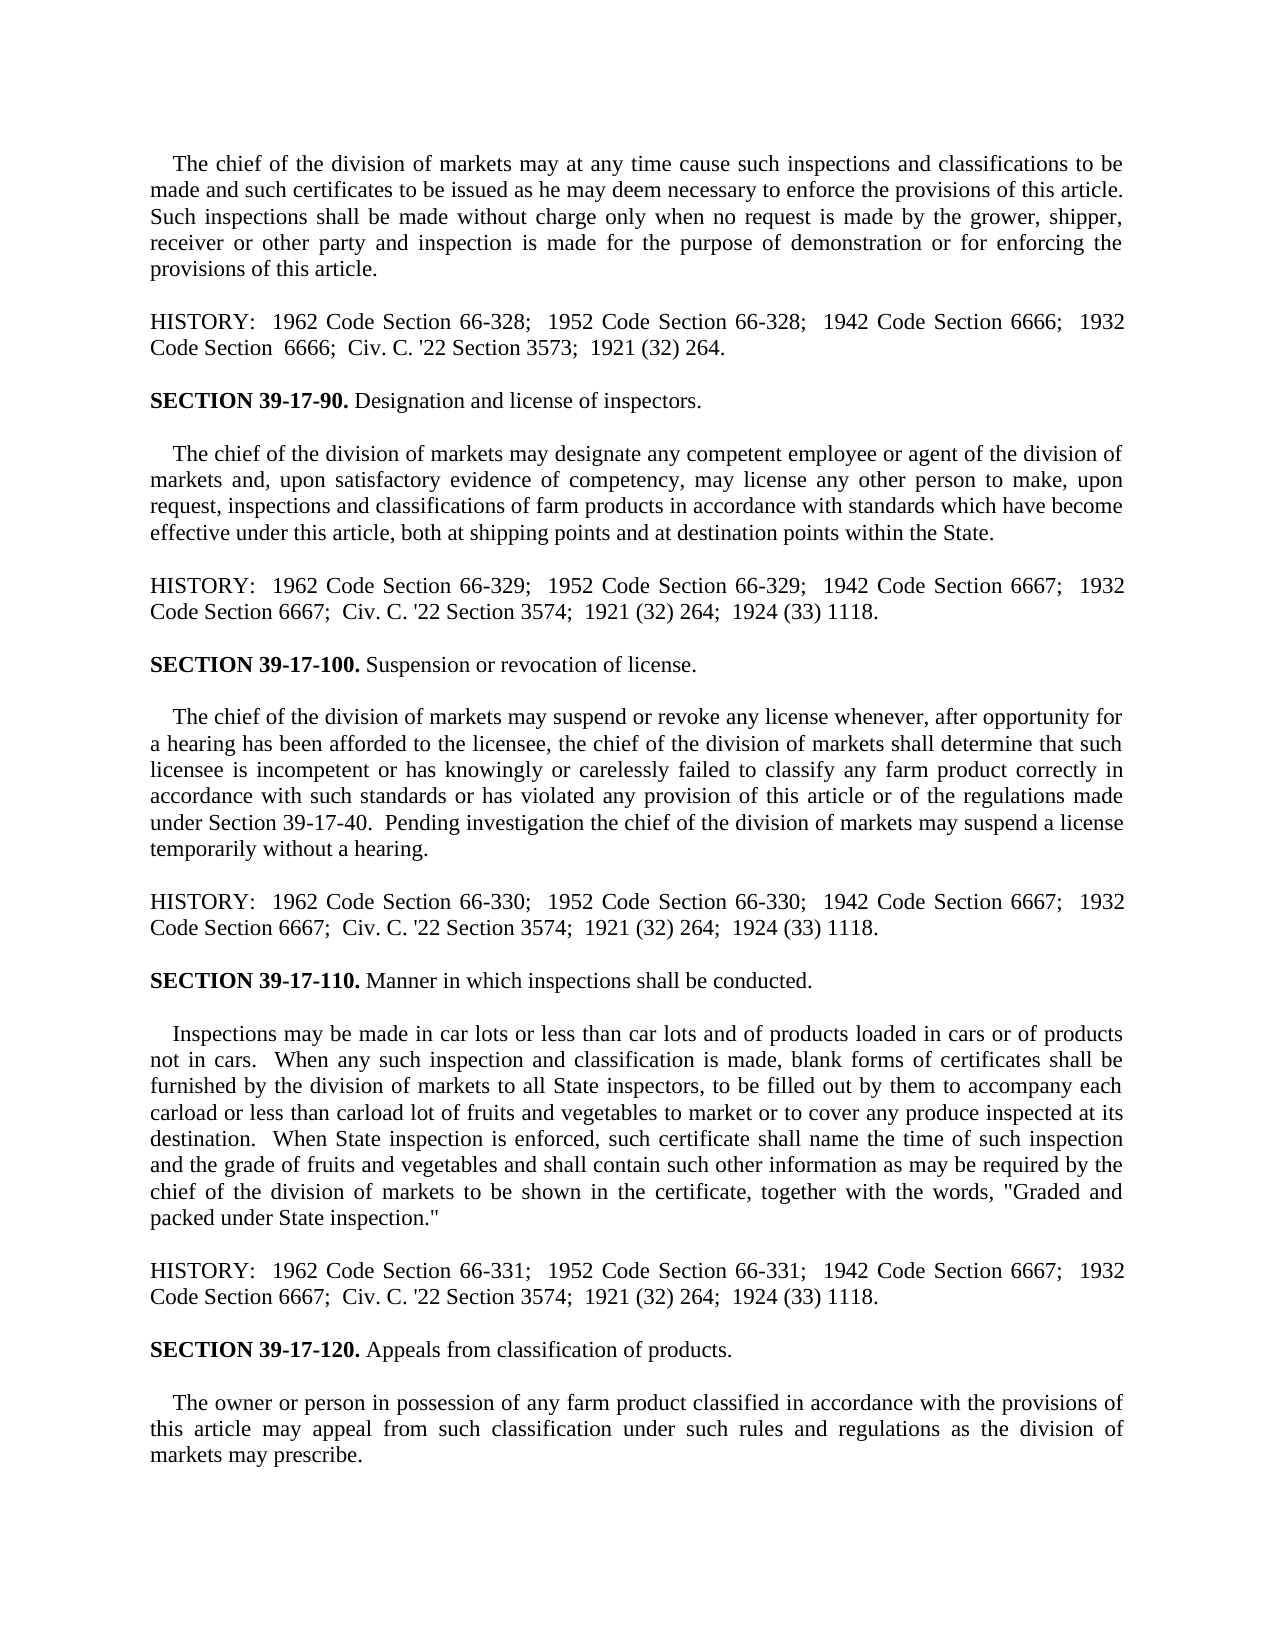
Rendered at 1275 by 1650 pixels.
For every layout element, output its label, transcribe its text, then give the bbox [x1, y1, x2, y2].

text SECTION 39-17-120. Appeals from classification of products. [150, 1336, 1125, 1362]
text SECTION 39-17-100. Suspension or revocation of license. [150, 651, 1125, 677]
text Inspections may be made in car lots or less than car lots and of products loaded in cars or of products not in cars. When any such inspection and classification is made, blank forms of certificates shall be furnished by the division of markets to all State inspectors, to be filled out by them to accompany each carload or less than carload lot of fruits and vegetables to market or to cover any produce inspected at its destination. When State inspection is enforced, such certificate shall name the time of such inspection and the grade of fruits and vegetables and shall contain such other information as may be required by the chief of the division of markets to be shown in the certificate, together with the words, "Graded and packed under State inspection." [150, 1020, 1125, 1231]
text HISTORY: 1962 Code Section 66-328; 1952 Code Section 66-328; 1942 Code Section 6666; 1932 Code Section 6666; Civ. C. '22 Section 3573; 1921 (32) 264. [150, 308, 1125, 361]
text The owner or person in possession of any farm product classified in accordance with the provisions of this article may appeal from such classification under such rules and regulations as the division of markets may prescribe. [150, 1389, 1125, 1468]
text SECTION 39-17-90. Designation and license of inspectors. [150, 387, 1125, 413]
text The chief of the division of markets may at any time cause such inspections and classifications to be made and such certificates to be issued as he may deem necessary to enforce the provisions of this article. Such inspections shall be made without charge only when no request is made by the grower, shipper, receiver or other party and inspection is made for the purpose of demonstration or for enforcing the provisions of this article. [150, 150, 1125, 282]
text SECTION 39-17-110. Manner in which inspections shall be conducted. [150, 967, 1125, 993]
text HISTORY: 1962 Code Section 66-329; 1952 Code Section 66-329; 1942 Code Section 6667; 1932 Code Section 6667; Civ. C. '22 Section 3574; 1921 (32) 264; 1924 (33) 1118. [150, 572, 1125, 624]
text HISTORY: 1962 Code Section 66-330; 1952 Code Section 66-330; 1942 Code Section 6667; 1932 Code Section 6667; Civ. C. '22 Section 3574; 1921 (32) 264; 1924 (33) 1118. [150, 888, 1125, 941]
text HISTORY: 1962 Code Section 66-331; 1952 Code Section 66-331; 1942 Code Section 6667; 1932 Code Section 6667; Civ. C. '22 Section 3574; 1921 (32) 264; 1924 (33) 1118. [150, 1257, 1125, 1309]
text The chief of the division of markets may suspend or revoke any license whenever, after opportunity for a hearing has been afforded to the licensee, the chief of the division of markets shall determine that such licensee is incompetent or has knowingly or carelessly failed to classify any farm product correctly in accordance with such standards or has violated any provision of this article or of the regulations made under Section 39-17-40. Pending investigation the chief of the division of markets may suspend a license temporarily without a hearing. [150, 703, 1125, 862]
text The chief of the division of markets may designate any competent employee or agent of the division of markets and, upon satisfactory evidence of competency, may license any other person to make, upon request, inspections and classifications of farm products in accordance with standards which have become effective under this article, both at shipping points and at destination points within the State. [150, 440, 1125, 545]
